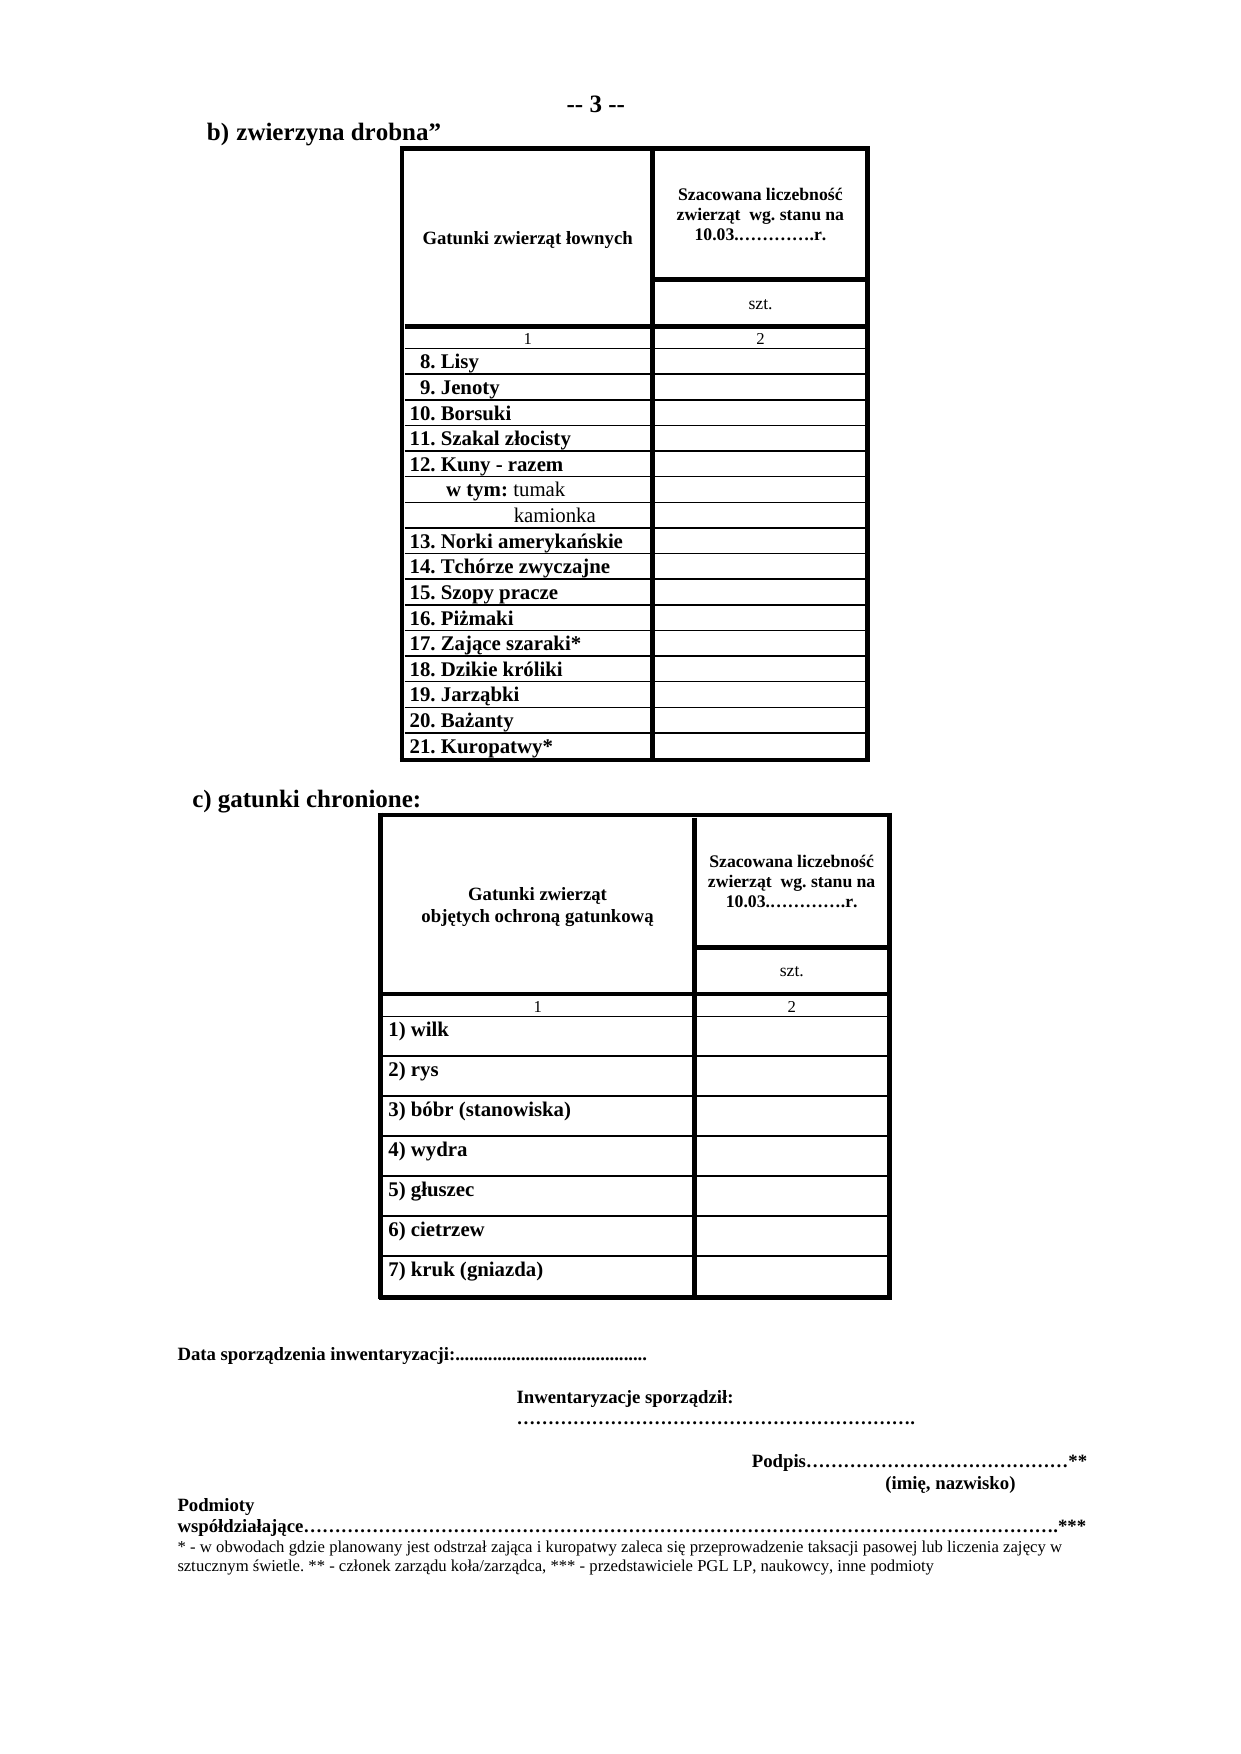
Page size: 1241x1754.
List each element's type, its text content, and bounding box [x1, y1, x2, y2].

table_cell [655, 734, 865, 758]
table_cell 2 [697, 996, 887, 1016]
table_header Gatunki zwierząt objętych ochroną gatunkową [383, 817, 694, 992]
table_cell 16. Piżmaki [404, 605, 650, 629]
table_cell [697, 1217, 887, 1255]
table_cell 5) głuszec [383, 1177, 692, 1215]
table_cell 15. Szopy pracze [404, 579, 650, 604]
table_cell 6) cietrzew [383, 1217, 692, 1255]
table_cell 12. Kuny - razem [404, 451, 650, 476]
table_cell [655, 503, 865, 527]
table_cell [655, 477, 865, 501]
table_cell [697, 1177, 887, 1215]
table_header Szacowana liczebność zwierząt wg. stanu na 10.03.………….r. [655, 151, 865, 277]
table_cell [655, 452, 865, 476]
table_header Szacowana liczebność zwierząt wg. stanu na 10.03.………….r. [697, 817, 887, 945]
table_cell [655, 426, 865, 450]
table_cell 17. Zające szaraki* [404, 631, 650, 655]
table_cell [697, 1137, 887, 1175]
list -- 3 -- [298, 89, 1122, 117]
table_cell 11. Szakal złocisty [404, 426, 650, 450]
table_cell [697, 1017, 887, 1055]
table_cell szt. [655, 282, 865, 324]
text Data sporządzenia inwentaryzacji:......................................... [177, 1343, 1122, 1364]
table_cell 1 [404, 325, 650, 348]
table_cell 19. Jarząbki [404, 682, 650, 706]
table_cell [697, 1057, 887, 1095]
table_cell szt. [697, 950, 887, 992]
table_cell 4) wydra [383, 1137, 692, 1175]
table_cell [655, 580, 865, 604]
table_cell [655, 529, 865, 553]
table_cell [655, 682, 865, 706]
table_cell [697, 1257, 887, 1295]
table_cell 2 [655, 329, 865, 348]
table_cell [655, 708, 865, 732]
table_cell w tym: tumak [404, 477, 650, 501]
table_cell 13. Norki amerykańskie [404, 528, 650, 553]
table_header Gatunki zwierząt łownych [404, 151, 650, 324]
table_cell 21. Kuropatwy* [404, 733, 650, 758]
table_cell [655, 401, 865, 424]
table_cell 7) kruk (gniazda) [383, 1257, 692, 1295]
table_cell 1) wilk [383, 1017, 692, 1055]
table_cell 14. Tchórze zwyczajne [404, 554, 650, 578]
list zwierzyna drobna” [207, 117, 1122, 146]
table_cell kamionka [404, 503, 650, 527]
table_cell [655, 349, 865, 373]
table_cell 8. Lisy [404, 349, 650, 373]
table_cell [655, 554, 865, 578]
table_cell 3) bóbr (stanowiska) [383, 1097, 692, 1135]
table_cell [655, 631, 865, 655]
table_cell 9. Jenoty [404, 374, 650, 399]
text (imię, nazwisko) [177, 1472, 1122, 1493]
table_cell 10. Borsuki [404, 400, 650, 424]
table_cell 20. Bażanty [404, 708, 650, 732]
text Inwentaryzacje sporządził: ………………………………………………………. [516, 1386, 1122, 1429]
table_cell [655, 606, 865, 629]
text * - w obwodach gdzie planowany jest odstrzał zająca i kuropatwy zaleca się przeprowadzenie taksacji pasowej lub liczenia zajęcy w sztucznym świetle. ** - członek zarządu koła/zarządca, *** - przedstawiciele PGL LP, naukowcy, inne podmioty [177, 1537, 1063, 1575]
text c) gatunki chronione: [192, 784, 1122, 813]
table_cell 2) rys [383, 1057, 692, 1095]
text Podmioty współdziałające………………………………………………………………………………………………………….*** [177, 1493, 1122, 1537]
table_cell [697, 1097, 887, 1135]
table_cell [655, 657, 865, 681]
table_cell 1 [383, 996, 692, 1016]
table_cell [655, 375, 865, 399]
table_cell 18. Dzikie króliki [404, 656, 650, 681]
text Podpis……………………………………** [664, 1450, 1122, 1472]
